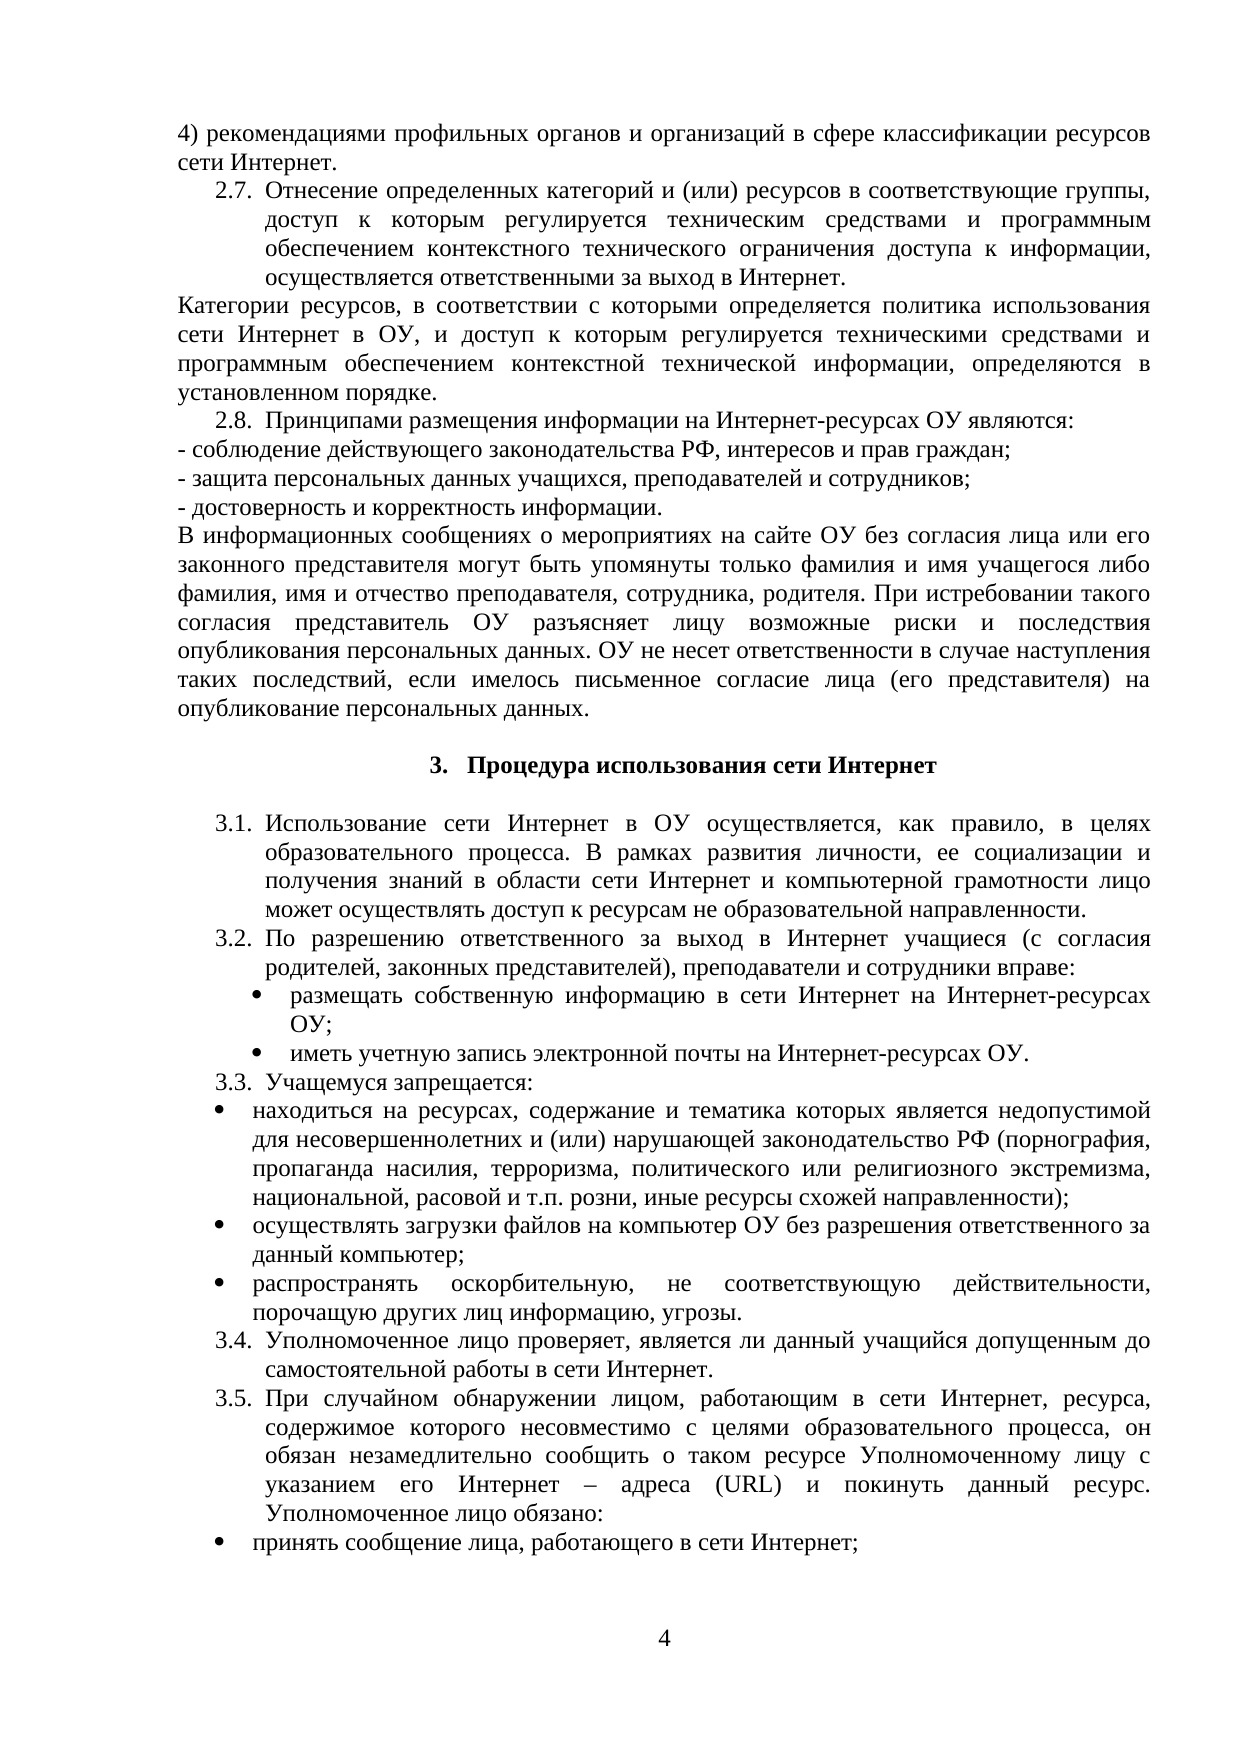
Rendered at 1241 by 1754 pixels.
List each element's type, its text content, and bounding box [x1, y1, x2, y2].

list распространять оскорбительную, не соответствующую действительности, порочащую других лиц информацию, угрозы. [215, 1268, 1152, 1326]
list иметь учетную запись электронной почты на Интернет-ресурсах ОУ. [252, 1038, 1152, 1067]
text - достоверность и корректность информации. [177, 492, 1152, 521]
list Отнесение определенных категорий и (или) ресурсов в соответствующие группы, доступ к которым регулируется техническим средствами и программным обеспечением контекстного технического ограничения доступа к информации, осуществляется ответственными за выход в Интернет. [215, 176, 1152, 291]
list Процедура использования сети Интернет [215, 751, 1152, 779]
list принять сообщение лица, работающего в сети Интернет; [215, 1527, 1152, 1556]
list Использование сети Интернет в ОУ осуществляется, как правило, в целях образовательного процесса. В рамках развития личности, ее социализации и получения знаний в области сети Интернет и компьютерной грамотности лицо может осуществлять доступ к ресурсам не образовательной направленности. [215, 808, 1152, 923]
list размещать собственную информацию в сети Интернет на Интернет-ресурсах ОУ; [252, 981, 1152, 1038]
list По разрешению ответственного за выход в Интернет учащиеся (с согласия родителей, законных представителей), преподаватели и сотрудники вправе: [215, 923, 1152, 981]
list находиться на ресурсах, содержание и тематика которых является недопустимой для несовершеннолетних и (или) нарушающей законодательство РФ (порнография, пропаганда насилия, терроризма, политического или религиозного экстремизма, национальной, расовой и т.п. розни, иные ресурсы схожей направленности); [215, 1096, 1152, 1211]
text 4) рекомендациями профильных органов и организаций в сфере классификации ресурсов сети Интернет. [177, 118, 1152, 176]
text - защита персональных данных учащихся, преподавателей и сотрудников; [177, 463, 1152, 492]
text Категории ресурсов, в соответствии с которыми определяется политика использования сети Интернет в ОУ, и доступ к которым регулируется техническими средствами и программным обеспечением контекстной технической информации, определяются в установленном порядке. [177, 291, 1152, 406]
list осуществлять загрузки файлов на компьютер ОУ без разрешения ответственного за данный компьютер; [215, 1211, 1152, 1268]
list Учащемуся запрещается: [215, 1067, 1152, 1096]
list Уполномоченное лицо проверяет, является ли данный учащийся допущенным до самостоятельной работы в сети Интернет. [215, 1326, 1152, 1383]
text - соблюдение действующего законодательства РФ, интересов и прав граждан; [177, 434, 1152, 463]
list При случайном обнаружении лицом, работающим в сети Интернет, ресурса, содержимое которого несовместимо с целями образовательного процесса, он обязан незамедлительно сообщить о таком ресурсе Уполномоченному лицу с указанием его Интернет – адреса (URL) и покинуть данный ресурс. Уполномоченное лицо обязано: [215, 1383, 1152, 1527]
list Принципами размещения информации на Интернет-ресурсах ОУ являются: [215, 406, 1152, 434]
text В информационных сообщениях о мероприятиях на сайте ОУ без согласия лица или его законного представителя могут быть упомянуты только фамилия и имя учащегося либо фамилия, имя и отчество преподавателя, сотрудника, родителя. При истребовании такого согласия представитель ОУ разъясняет лицу возможные риски и последствия опубликования персональных данных. ОУ не несет ответственности в случае наступления таких последствий, если имелось письменное согласие лица (его представителя) на опубликование персональных данных. [177, 521, 1152, 722]
